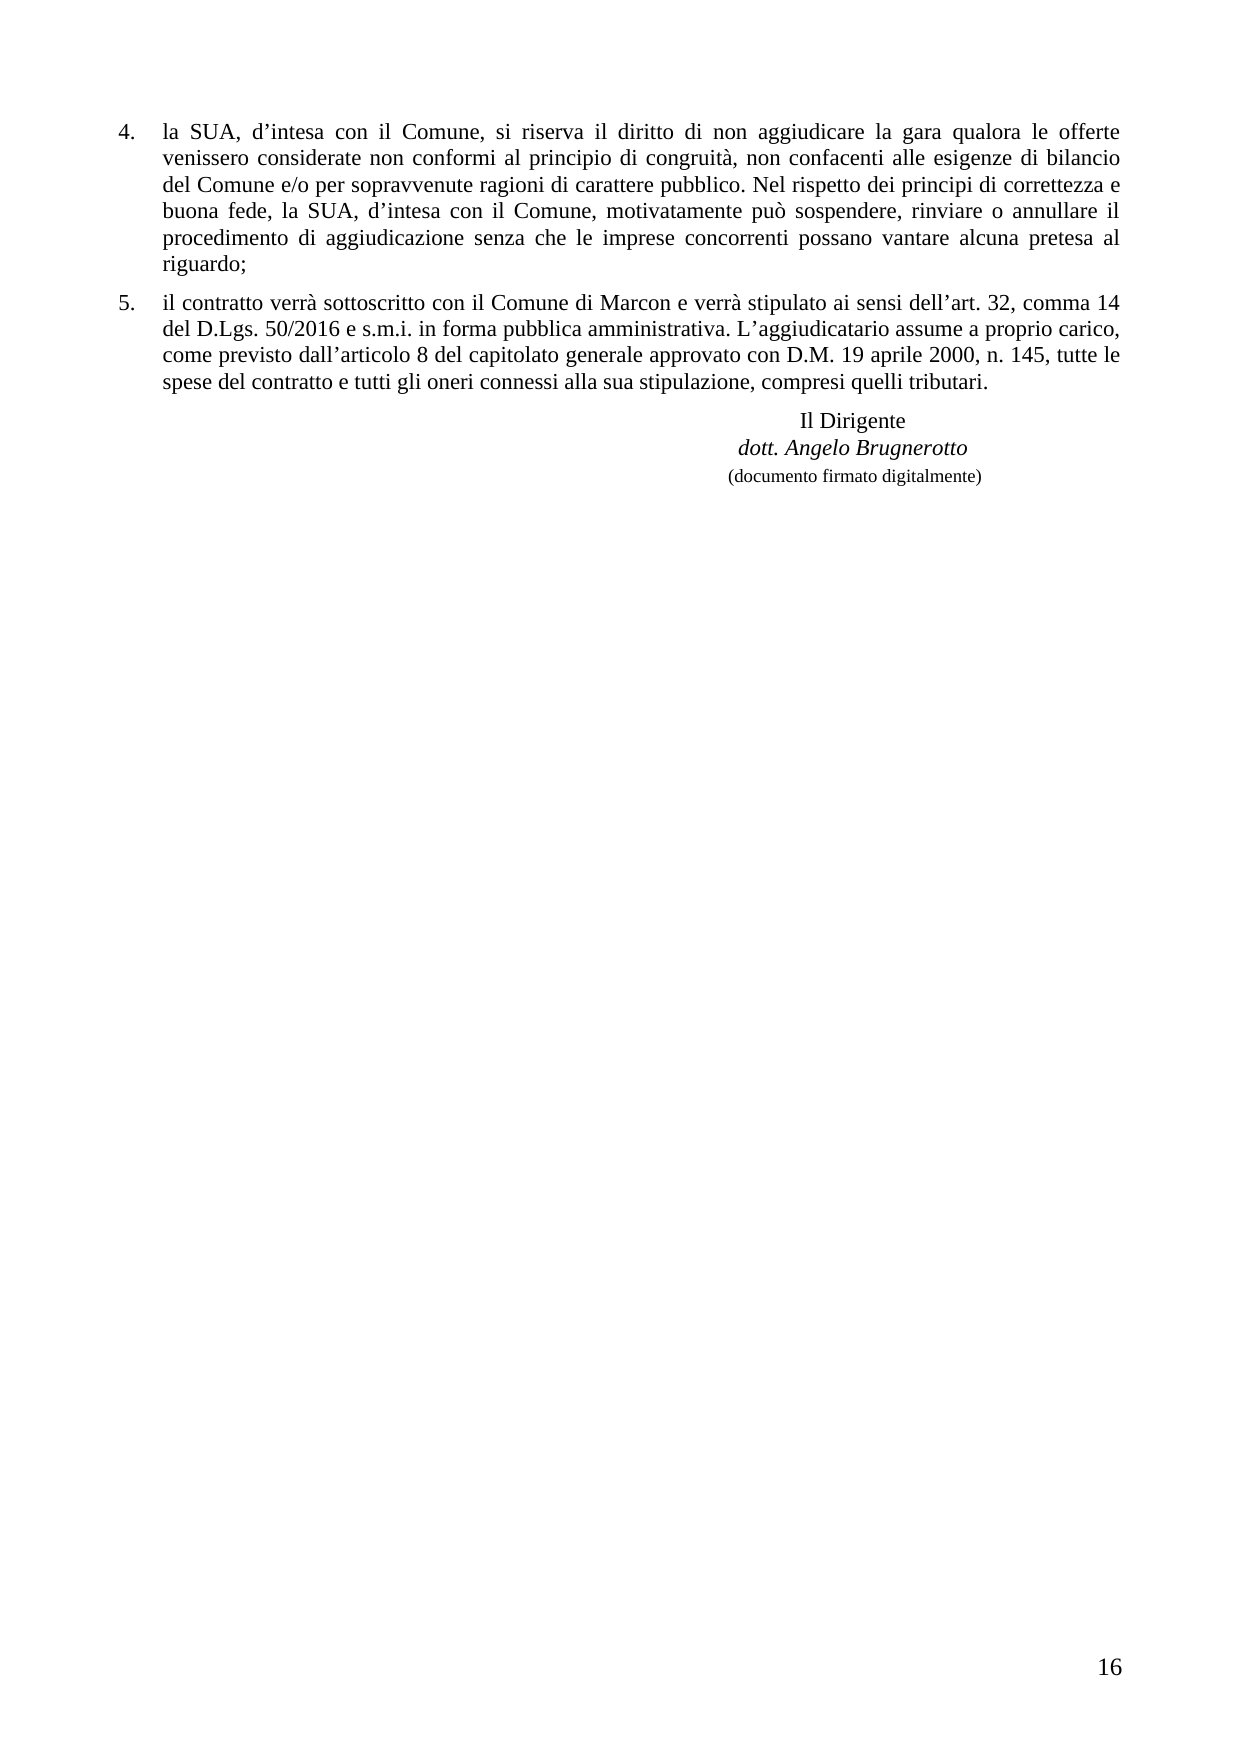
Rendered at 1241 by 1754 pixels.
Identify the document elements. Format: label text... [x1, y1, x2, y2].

list la SUA, d’intesa con il Comune, si riserva il diritto di non aggiudicare la gara qualora le offerte venissero considerate non conformi al principio di congruità, non confacenti alle esigenze di bilancio del Comune e/o per sopravvenute ragioni di carattere pubblico. Nel rispetto dei principi di correttezza e buona fede, la SUA, d’intesa con il Comune, motivatamente può sospendere, rinviare o annullare il procedimento di aggiudicazione senza che le imprese concorrenti possano vantare alcuna pretesa al riguardo; [118, 118, 1122, 276]
text (documento firmato digitalmente) [591, 461, 1115, 488]
text Il Dirigente [591, 407, 1115, 434]
text dott. Angelo Brugnerotto [591, 434, 1115, 461]
list il contratto verrà sottoscritto con il Comune di Marcon e verrà stipulato ai sensi dell’art. 32, comma 14 del D.Lgs. 50/2016 e s.m.i. in forma pubblica amministrativa. L’aggiudicatario assume a proprio carico, come previsto dall’articolo 8 del capitolato generale approvato con D.M. 19 aprile 2000, n. 145, tutte le spese del contratto e tutti gli oneri connessi alla sua stipulazione, compresi quelli tributari. [118, 289, 1122, 394]
